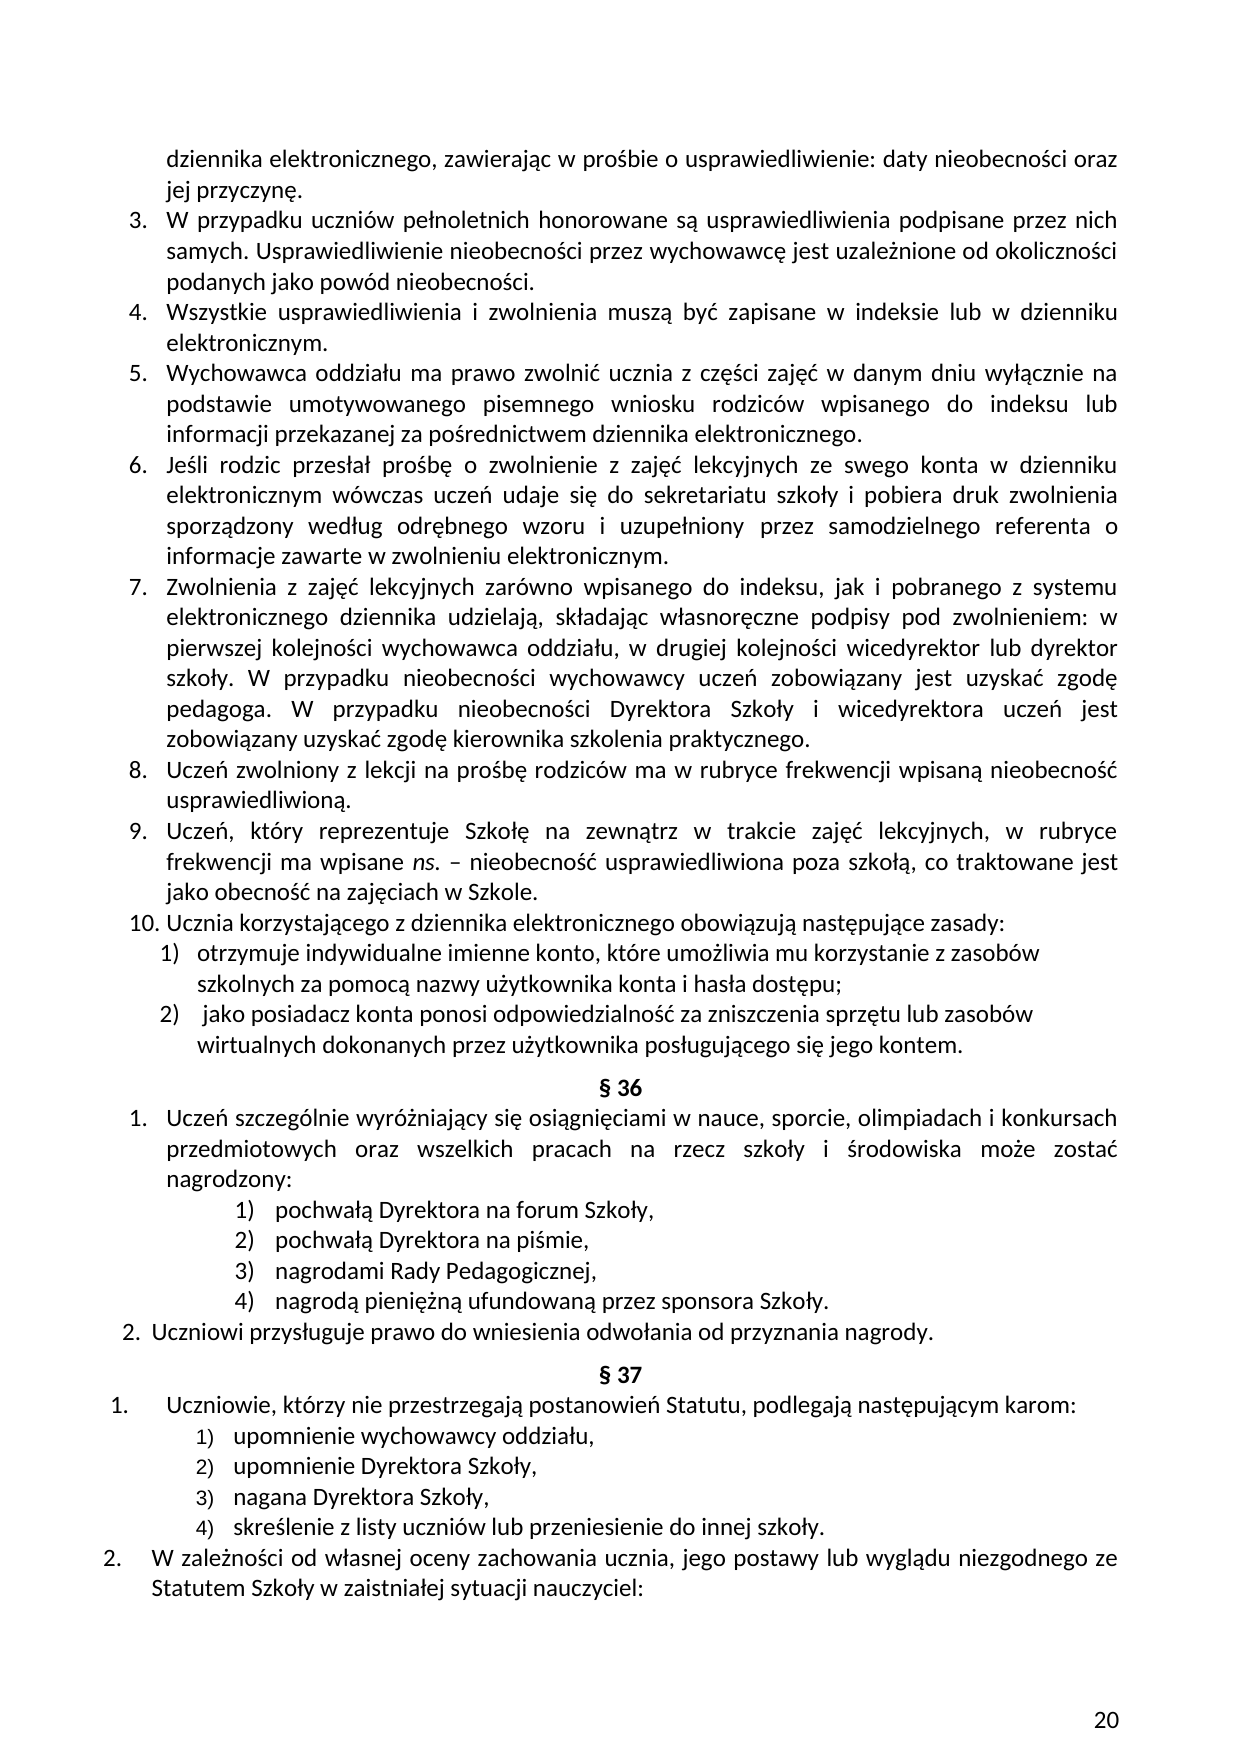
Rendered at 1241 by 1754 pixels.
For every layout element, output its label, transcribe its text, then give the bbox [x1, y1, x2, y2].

list W zależności od własnej oceny zachowania ucznia, jego postawy lub wyglądu niezgodnego ze Statutem Szkoły w zaistniałej sytuacji nauczyciel: [122, 1542, 1119, 1603]
list W przypadku uczniów pełnoletnich honorowane są usprawiedliwienia podpisane przez nich samych. Usprawiedliwienie nieobecności przez wychowawcę jest uzależnione od okoliczności podanych jako powód nieobecności. [129, 205, 1119, 296]
list pochwałą Dyrektora na forum Szkoły, [234, 1194, 1119, 1224]
list nagana Dyrektora Szkoły, [196, 1481, 1119, 1512]
list Uczniowie, którzy nie przestrzegają postanowień Statutu, podlegają następującym karom: [129, 1389, 1119, 1420]
list Zwolnienia z zajęć lekcyjnych zarówno wpisanego do indeksu, jak i pobranego z systemu elektronicznego dziennika udzielają, składając własnoręczne podpisy pod zwolnieniem: w pierwszej kolejności wychowawca oddziału, w drugiej kolejności wicedyrektor lub dyrektor szkoły. W przypadku nieobecności wychowawcy uczeń zobowiązany jest uzyskać zgodę pedagoga. W przypadku nieobecności Dyrektora Szkoły i wicedyrektora uczeń jest zobowiązany uzyskać zgodę kierownika szkolenia praktycznego. [129, 571, 1119, 754]
list upomnienie Dyrektora Szkoły, [196, 1451, 1119, 1481]
list Wszystkie usprawiedliwienia i zwolnienia muszą być zapisane w indeksie lub w dzienniku elektronicznym. [129, 296, 1119, 357]
list Uczeń zwolniony z lekcji na prośbę rodziców ma w rubryce frekwencji wpisaną nieobecność usprawiedliwioną. [129, 754, 1119, 815]
list Uczeń szczególnie wyróżniający się osiągnięciami w nauce, sporcie, olimpiadach i konkursach przedmiotowych oraz wszelkich pracach na rzecz szkoły i środowiska może zostać nagrodzony: [129, 1102, 1119, 1194]
list Ucznia korzystającego z dziennika elektronicznego obowiązują następujące zasady: [129, 907, 1119, 937]
list skreślenie z listy uczniów lub przeniesienie do innej szkoły. [196, 1512, 1119, 1542]
list jako posiadacz konta ponosi odpowiedzialność za zniszczenia sprzętu lub zasobów wirtualnych dokonanych przez użytkownika posługującego się jego kontem. [159, 998, 1119, 1059]
text § 37 [122, 1359, 1119, 1389]
list Jeśli rodzic przesłał prośbę o zwolnienie z zajęć lekcyjnych ze swego konta w dzienniku elektronicznym wówczas uczeń udaje się do sekretariatu szkoły i pobiera druk zwolnienia sporządzony według odrębnego wzoru i uzupełniony przez samodzielnego referenta o informacje zawarte w zwolnieniu elektronicznym. [129, 449, 1119, 571]
list nagrodami Rady Pedagogicznej, [234, 1255, 1119, 1285]
text § 36 [122, 1072, 1119, 1102]
list Uczeń, który reprezentuje Szkołę na zewnątrz w trakcie zajęć lekcyjnych, w rubryce frekwencji ma wpisane ns. – nieobecność usprawiedliwiona poza szkołą, co traktowane jest jako obecność na zajęciach w Szkole. [129, 815, 1119, 907]
list Wychowawca oddziału ma prawo zwolnić ucznia z części zajęć w danym dniu wyłącznie na podstawie umotywowanego pisemnego wniosku rodziców wpisanego do indeksu lub informacji przekazanej za pośrednictwem dziennika elektronicznego. [129, 357, 1119, 449]
list pochwałą Dyrektora na piśmie, [234, 1224, 1119, 1255]
list nagrodą pieniężną ufundowaną przez sponsora Szkoły. [234, 1285, 1119, 1316]
list Uczniowi przysługuje prawo do wniesienia odwołania od przyznania nagrody. [122, 1316, 1119, 1346]
list otrzymuje indywidualne imienne konto, które umożliwia mu korzystanie z zasobów szkolnych za pomocą nazwy użytkownika konta i hasła dostępu; [159, 937, 1119, 998]
list upomnienie wychowawcy oddziału, [196, 1420, 1119, 1451]
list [129, 144, 1119, 205]
